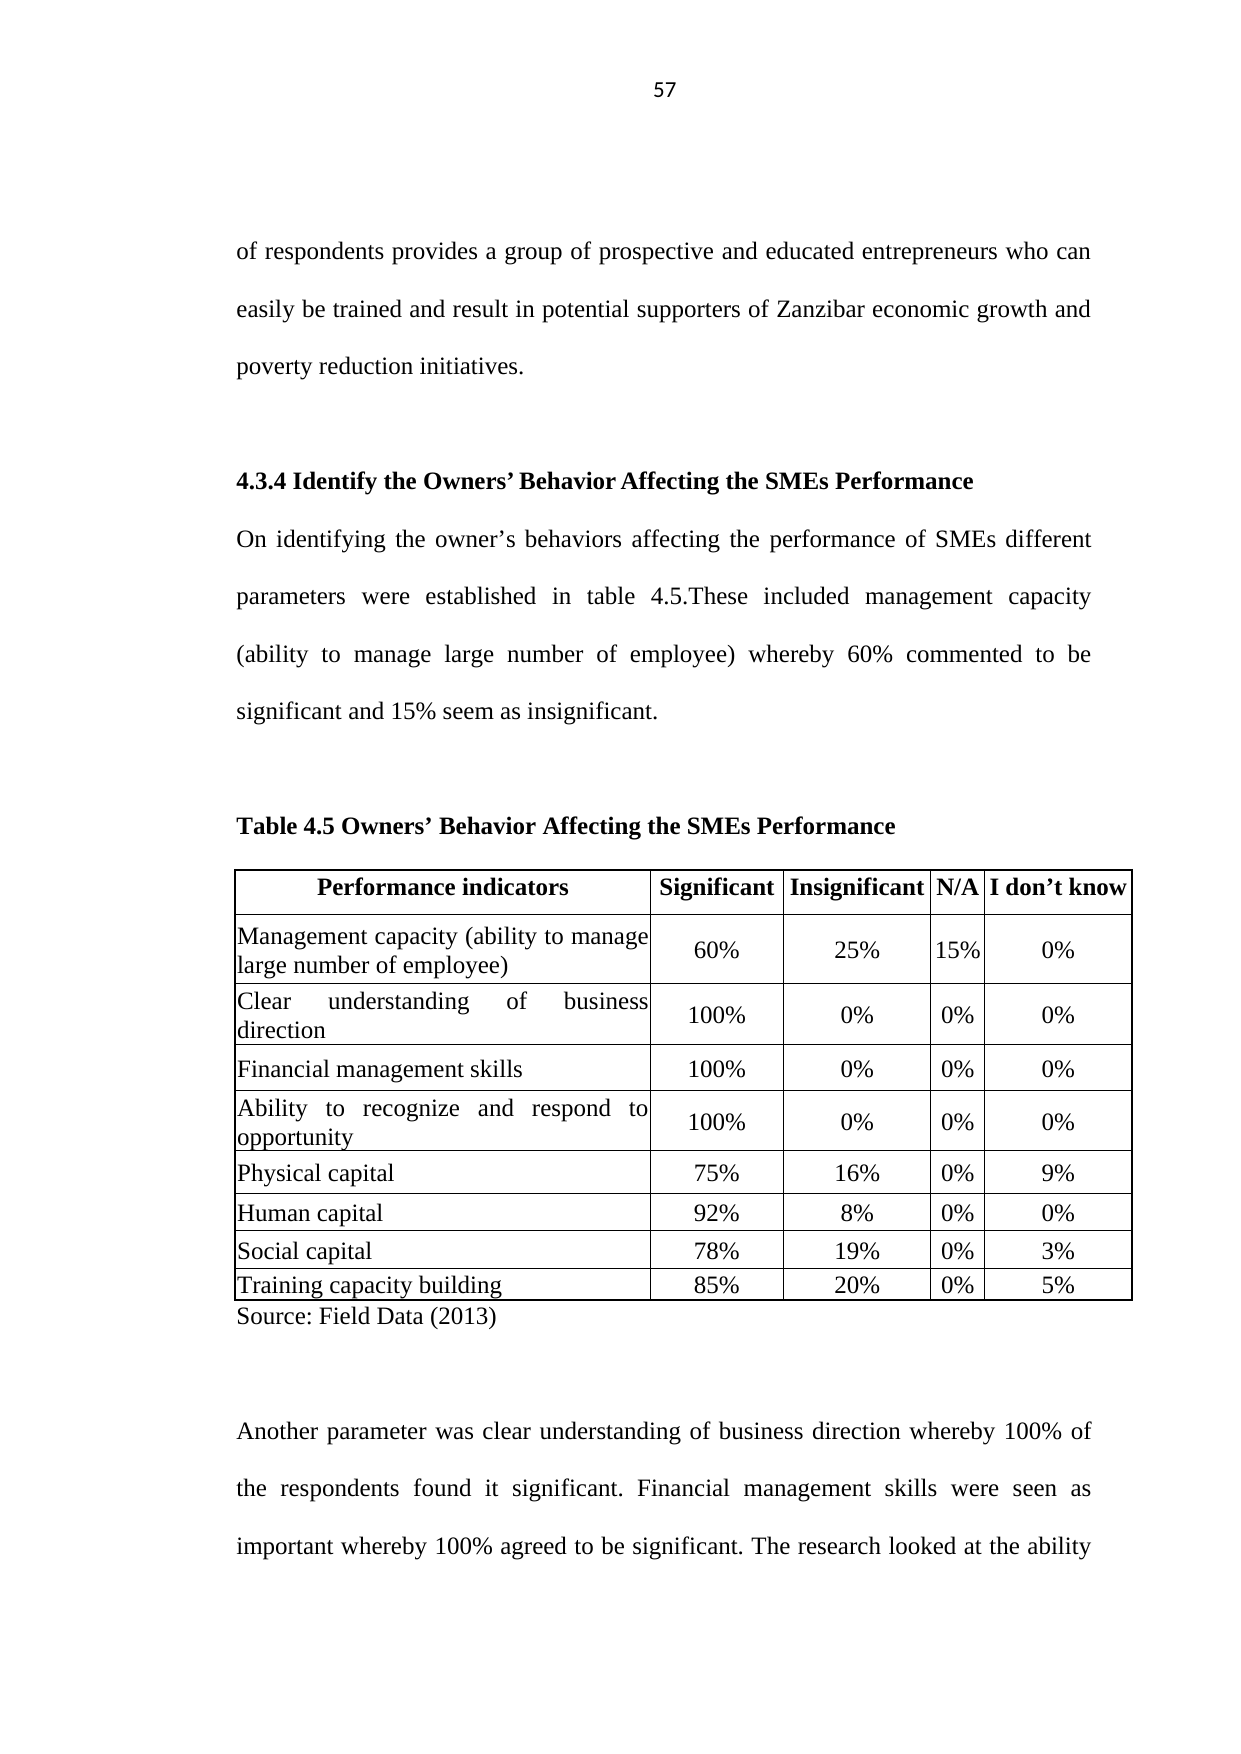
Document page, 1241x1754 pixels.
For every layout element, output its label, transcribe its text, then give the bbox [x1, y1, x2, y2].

table_cell Ability to recognize and respond to opportunity [236, 1091, 650, 1150]
table_cell 9% [985, 1151, 1131, 1193]
table_cell 78% [651, 1231, 783, 1268]
table_cell 100% [651, 984, 783, 1043]
table_cell 0% [931, 1269, 984, 1299]
table_cell 25% [784, 915, 930, 983]
table_cell Training capacity building [236, 1269, 650, 1299]
table_cell 0% [784, 984, 930, 1043]
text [236, 1416, 1092, 1560]
table_cell 0% [985, 915, 1131, 983]
table_header I don’t know [985, 871, 1131, 914]
table_cell 16% [784, 1151, 930, 1193]
text of respondents provides a group of prospective and educated entrepreneurs who can easily be trained and result in potential supporters of Zanzibar economic growth and poverty reduction initiatives. [236, 236, 1092, 380]
table_cell 3% [985, 1231, 1131, 1268]
table_header N/A [931, 871, 984, 914]
table_cell 15% [931, 915, 984, 983]
table_cell Financial management skills [236, 1045, 650, 1090]
table_cell 0% [985, 1045, 1131, 1090]
table_cell 0% [931, 1151, 984, 1193]
table_cell 100% [651, 1091, 783, 1150]
table_cell 85% [651, 1269, 783, 1299]
table_cell 0% [784, 1045, 930, 1090]
table_header Performance indicators [236, 871, 650, 914]
table_header Insignificant [784, 871, 930, 914]
table_cell 75% [651, 1151, 783, 1193]
text On identifying the owner’s behaviors affecting the performance of SMEs different parameters were established in table 4.5.These included management capacity (ability to manage large number of employee) whereby 60% commented to be significant and 15% seem as insignificant. [236, 524, 1092, 725]
text Source: Field Data (2013) [236, 1301, 1092, 1330]
table_cell 0% [931, 1091, 984, 1150]
table_cell Social capital [236, 1231, 650, 1268]
table_cell 0% [985, 984, 1131, 1043]
table_header Significant [651, 871, 783, 914]
table_cell 0% [931, 1045, 984, 1090]
table_cell Clear understanding of business direction [236, 984, 650, 1043]
table_cell 0% [931, 1194, 984, 1230]
table_cell Management capacity (ability to manage large number of employee) [236, 915, 650, 983]
table_cell 60% [651, 915, 783, 983]
table_cell 92% [651, 1194, 783, 1230]
table_cell 8% [784, 1194, 930, 1230]
table_cell 0% [985, 1194, 1131, 1230]
table_cell 100% [651, 1045, 783, 1090]
table_cell 20% [784, 1269, 930, 1299]
table_cell 0% [985, 1091, 1131, 1150]
table_cell 0% [931, 1231, 984, 1268]
text Table 4.5 Owners’ Behavior Affecting the SMEs Performance [236, 811, 1092, 840]
table_cell Human capital [236, 1194, 650, 1230]
table_cell 0% [784, 1091, 930, 1150]
table_cell 19% [784, 1231, 930, 1268]
table_cell 5% [985, 1269, 1131, 1299]
table_cell Physical capital [236, 1151, 650, 1193]
table_cell 0% [931, 984, 984, 1043]
subtitle 4.3.4 Identify the Owners’ Behavior Affecting the SMEs Performance [236, 466, 1092, 495]
